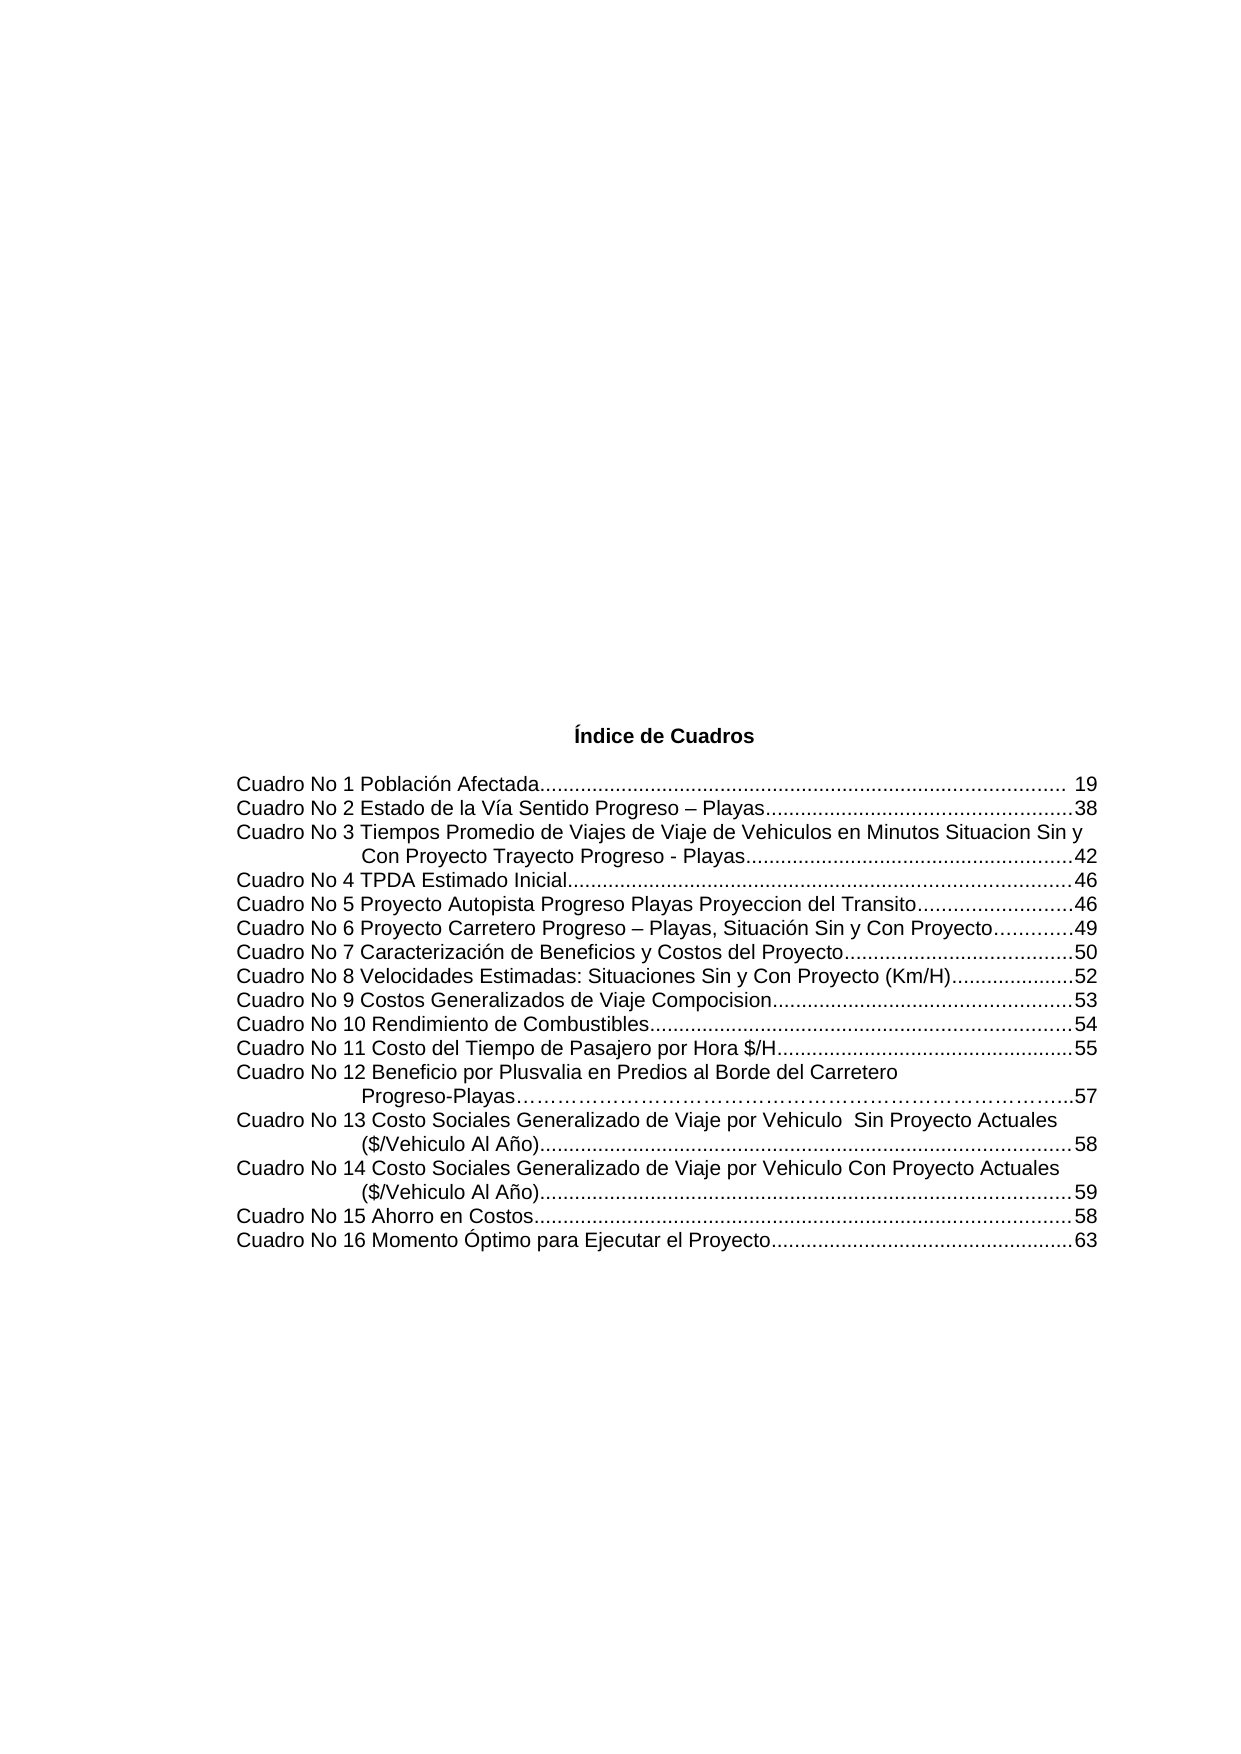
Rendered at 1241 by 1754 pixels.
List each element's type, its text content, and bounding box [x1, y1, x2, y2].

text Índice de Cuadros [236, 724, 1092, 748]
text Cuadro No 10 Rendimiento de Combustibles 54 [236, 1012, 1092, 1036]
text Cuadro No 12 Beneficio por Plusvalia en Predios al Borde del Carretero Progreso-Playas…………………………………………………………………….. 57 [236, 1060, 1092, 1108]
text Cuadro No 11 Costo del Tiempo de Pasajero por Hora $/H 55 [236, 1036, 1092, 1060]
text Cuadro No 8 Velocidades Estimadas: Situaciones Sin y Con Proyecto (Km/H) 52 [236, 964, 1092, 988]
text Cuadro No 16 Momento Óptimo para Ejecutar el Proyecto 63 [236, 1227, 1092, 1251]
text Cuadro No 7 Caracterización de Beneficios y Costos del Proyecto 50 [236, 940, 1092, 964]
text Cuadro No 3 Tiempos Promedio de Viajes de Viaje de Vehiculos en Minutos Situacion Sin y Con Proyecto Trayecto Progreso - Playas 42 [236, 820, 1092, 868]
text Cuadro No 2 Estado de la Vía Sentido Progreso – Playas 38 [236, 796, 1092, 820]
text Cuadro No 1 Población Afectada 19 [236, 772, 1092, 796]
text Cuadro No 6 Proyecto Carretero Progreso – Playas, Situación Sin y Con Proyecto 49 [236, 916, 1092, 940]
text Cuadro No 14 Costo Sociales Generalizado de Viaje por Vehiculo Con Proyecto Actuales ($/Vehiculo Al Año) 59 [236, 1156, 1092, 1203]
text Cuadro No 15 Ahorro en Costos 58 [236, 1203, 1092, 1227]
text Cuadro No 5 Proyecto Autopista Progreso Playas Proyeccion del Transito 46 [236, 892, 1092, 916]
text Cuadro No 4 TPDA Estimado Inicial 46 [236, 868, 1092, 892]
text Cuadro No 9 Costos Generalizados de Viaje Compocision 53 [236, 988, 1092, 1012]
text Cuadro No 13 Costo Sociales Generalizado de Viaje por Vehiculo Sin Proyecto Actuales ($/Vehiculo Al Año) 58 [236, 1108, 1092, 1156]
